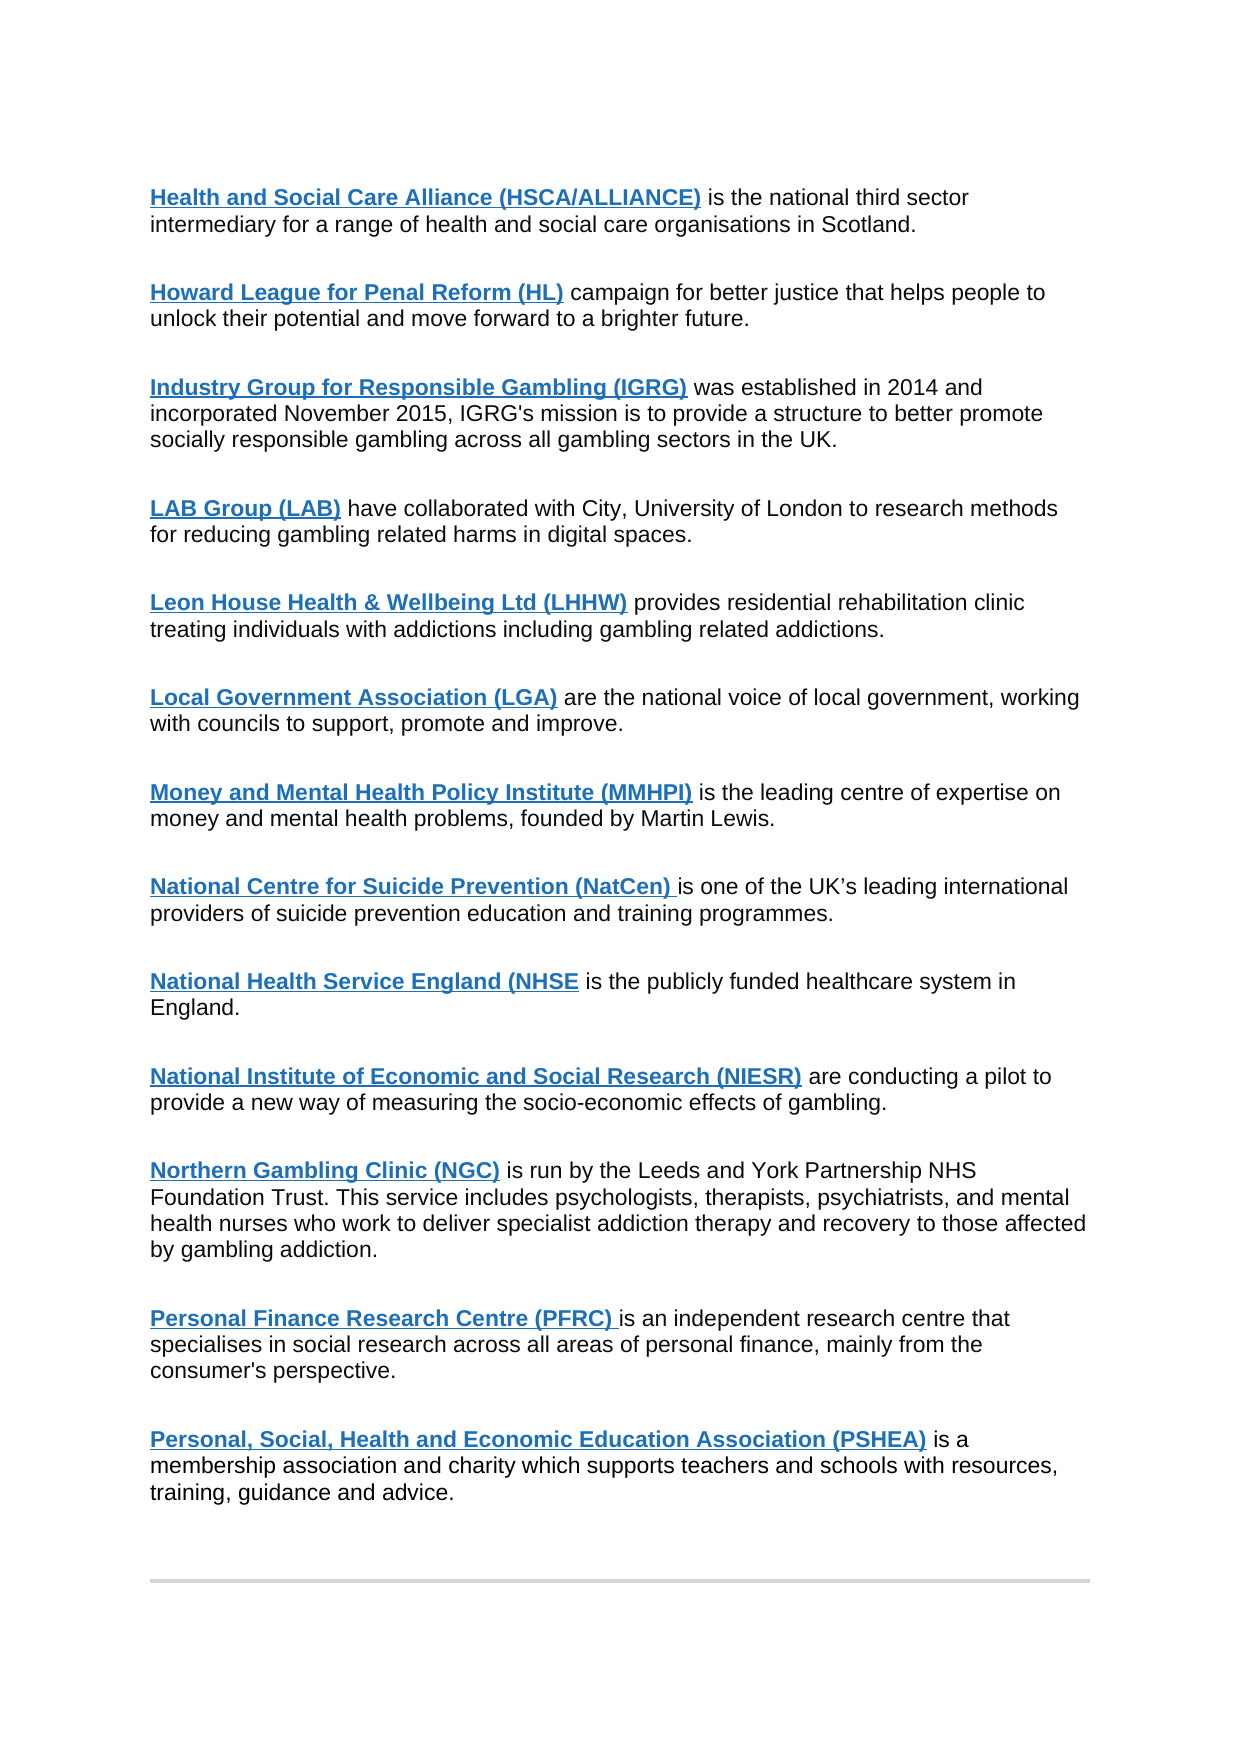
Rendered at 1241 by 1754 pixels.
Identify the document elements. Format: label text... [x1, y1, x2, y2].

text Leon House Health & Wellbeing Ltd (LHHW) provides residential rehabilitation clinic treating individuals with addictions including gambling related addictions. [150, 589, 1090, 642]
text Health and Social Care Alliance (HSCA/ALLIANCE) is the national third sector intermediary for a range of health and social care organisations in Scotland. [150, 184, 1090, 237]
text National Institute of Economic and Social Research (NIESR) are conducting a pilot to provide a new way of measuring the socio-economic effects of gambling. [150, 1063, 1090, 1115]
text Northern Gambling Clinic (NGC) is run by the Leeds and York Partnership NHS Foundation Trust. This service includes psychologists, therapists, psychiatrists, and mental health nurses who work to deliver specialist addiction therapy and recovery to those affected by gambling addiction. [150, 1157, 1090, 1263]
text Howard League for Penal Reform (HL) campaign for better justice that helps people to unlock their potential and move forward to a brighter future. [150, 279, 1090, 332]
text LAB Group (LAB) have collaborated with City, University of London to research methods for reducing gambling related harms in digital spaces. [150, 494, 1090, 547]
text National Centre for Suicide Prevention (NatCen) is one of the UK’s leading international providers of suicide prevention education and training programmes. [150, 873, 1090, 926]
text Industry Group for Responsible Gambling (IGRG) was established in 2014 and incorporated November 2015, IGRG's mission is to provide a structure to better promote socially responsible gambling across all gambling sectors in the UK. [150, 373, 1090, 453]
text Personal Finance Research Centre (PFRC) is an independent research centre that specialises in social research across all areas of personal finance, mainly from the consumer's perspective. [150, 1305, 1090, 1384]
text Local Government Association (LGA) are the national voice of local government, working with councils to support, promote and improve. [150, 684, 1090, 737]
text Money and Mental Health Policy Institute (MMHPI) is the leading centre of expertise on money and mental health problems, founded by Martin Lewis. [150, 779, 1090, 831]
text National Health Service England (NHSE is the publicly funded healthcare system in England. [150, 968, 1090, 1021]
text Personal, Social, Health and Economic Education Association (PSHEA) is a membership association and charity which supports teachers and schools with resources, training, guidance and advice. [150, 1426, 1090, 1505]
